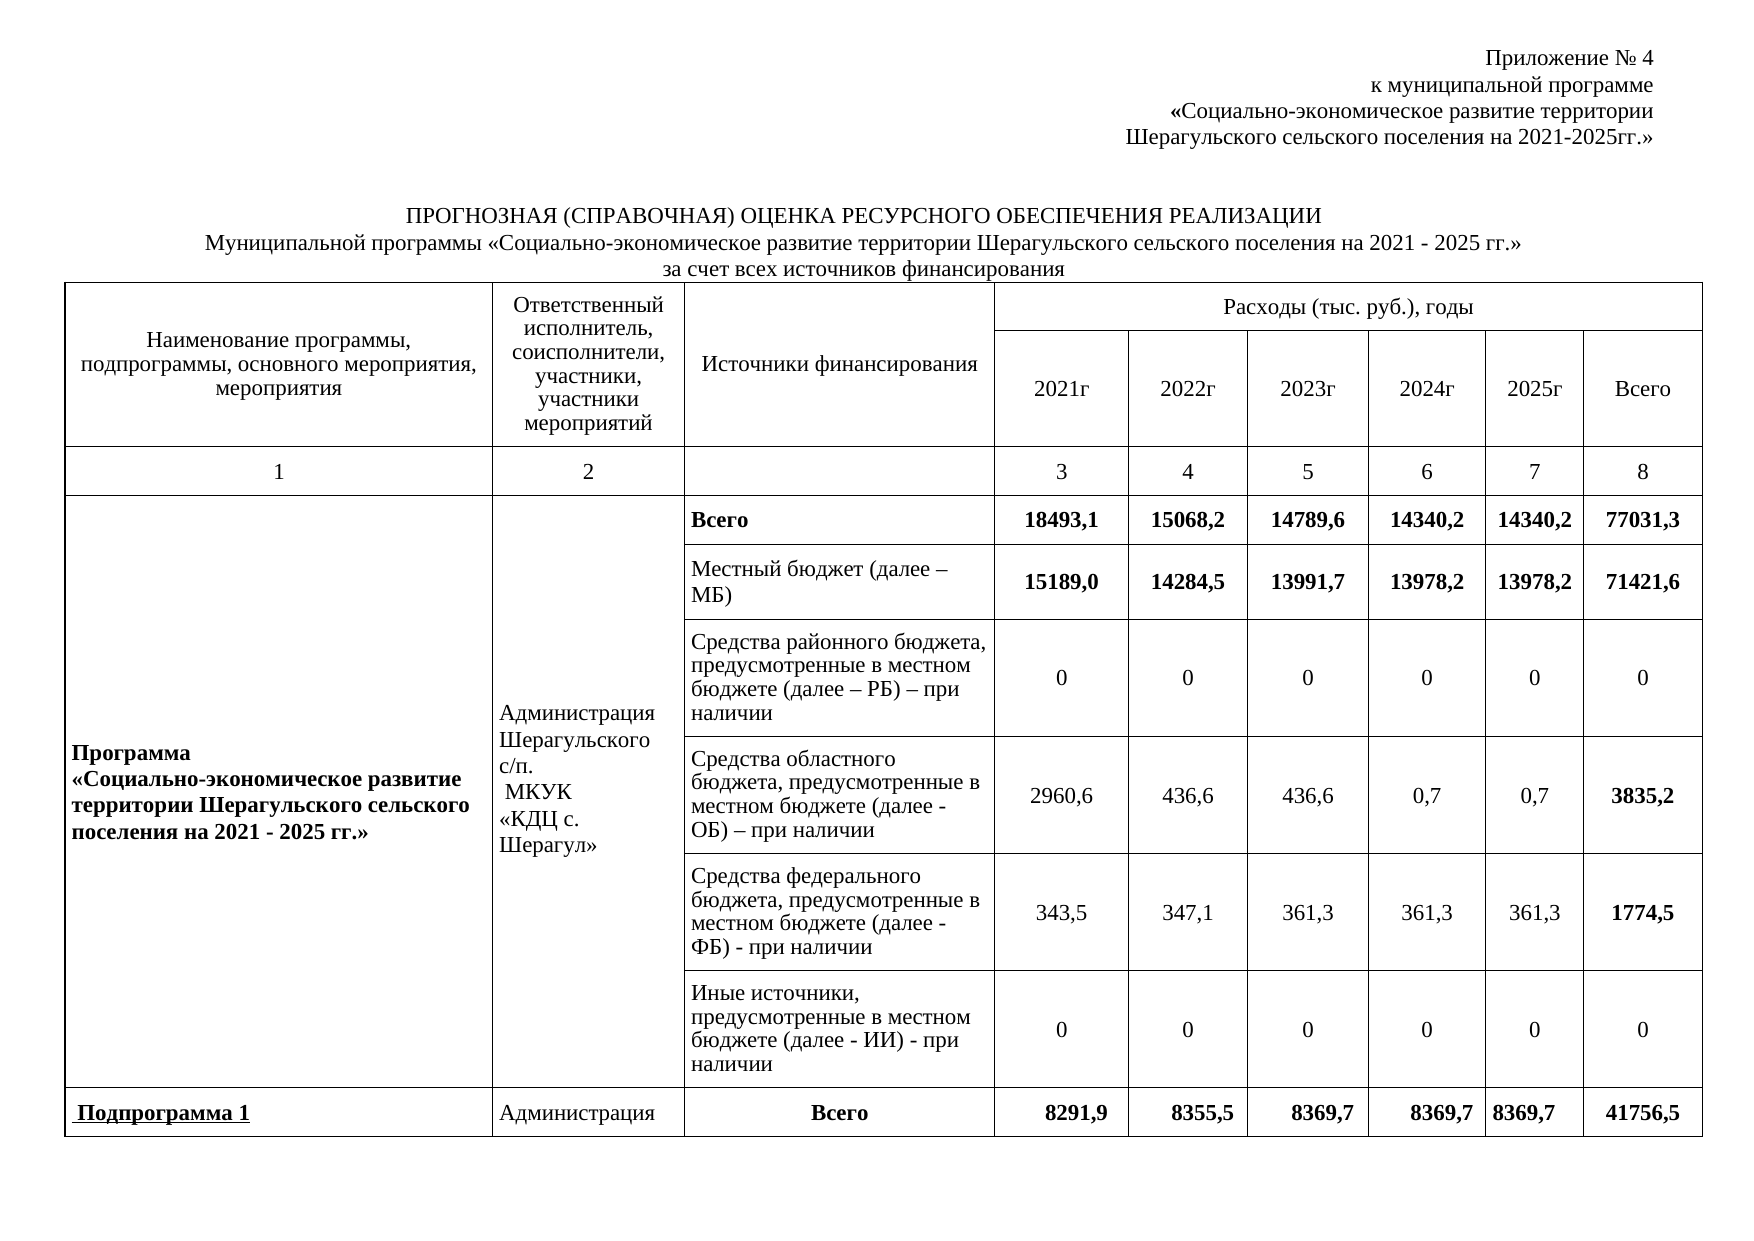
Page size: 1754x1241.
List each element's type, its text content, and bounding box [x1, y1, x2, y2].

text ПРОГНОЗНАЯ (СПРАВОЧНАЯ) ОЦЕНКА РЕСУРСНОГО ОБЕСПЕЧЕНИЯ РЕАЛИЗАЦИИ [74, 202, 1654, 229]
table_cell 0 [1584, 971, 1702, 1087]
table_cell 8 [1584, 447, 1702, 495]
table_cell 2021г [995, 331, 1128, 446]
table_cell 13978,2 [1486, 545, 1583, 618]
table_cell 361,3 [1248, 854, 1368, 970]
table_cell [66, 1088, 492, 1136]
table_cell 14340,2 [1369, 496, 1485, 543]
text Приложение № 4 [74, 44, 1654, 71]
table_cell Всего [1584, 331, 1702, 446]
table_cell 2024г [1369, 331, 1485, 446]
table_cell 0 [1248, 620, 1368, 736]
table_cell 2023г [1248, 331, 1368, 446]
table_cell 14284,5 [1129, 545, 1247, 618]
table_cell 2 [493, 447, 684, 495]
table_cell 3 [995, 447, 1128, 495]
table_cell 7 [1486, 447, 1583, 495]
table_cell 0 [1248, 971, 1368, 1087]
table_cell 2025г [1486, 331, 1583, 446]
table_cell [493, 1088, 684, 1136]
table_cell Программа «Социально-экономическое развитие территории Шерагульского сельского поселения на 2021 - 2025 гг.» [66, 496, 492, 1087]
table_cell Средства федерального бюджета, предусмотренные в местном бюджете (далее - ФБ) - при наличии [685, 854, 994, 970]
table_cell 6 [1369, 447, 1485, 495]
table_cell 5 [1248, 447, 1368, 495]
table_cell 13978,2 [1369, 545, 1485, 618]
text Муниципальной программы «Социально-экономическое развитие территории Шерагульского сельского поселения на 2021 - 2025 гг.» [74, 229, 1654, 255]
table_cell 15189,0 [995, 545, 1128, 618]
table_cell 4 [1129, 447, 1247, 495]
table_cell 361,3 [1369, 854, 1485, 970]
table_cell 1774,5 [1584, 854, 1702, 970]
table_cell 0 [995, 971, 1128, 1087]
text Шерагульского сельского поселения на 2021-2025гг.» [74, 123, 1654, 150]
table_cell 0,7 [1369, 737, 1485, 853]
table_cell Всего [685, 496, 994, 543]
table_cell Местный бюджет (далее – МБ) [685, 545, 994, 618]
table_cell 0,7 [1486, 737, 1583, 853]
text «Социально-экономическое развитие территории [74, 97, 1654, 123]
table_cell 0 [1369, 620, 1485, 736]
table_cell 2022г [1129, 331, 1247, 446]
table_cell 8291,9 [995, 1088, 1128, 1136]
table_cell Иные источники, предусмотренные в местном бюджете (далее - ИИ) - при наличии [685, 971, 994, 1087]
table_cell 436,6 [1248, 737, 1368, 853]
table_cell 0 [1369, 971, 1485, 1087]
text к муниципальной программе [74, 71, 1654, 97]
text за счет всех источников финансирования [74, 255, 1654, 282]
table_header Источники финансирования [685, 283, 994, 446]
table_cell Средства районного бюджета, предусмотренные в местном бюджете (далее – РБ) – при наличии [685, 620, 994, 736]
table_cell Администрация Шерагульского с/п. МКУК «КДЦ с. Шерагул» [493, 496, 684, 1087]
table_cell 13991,7 [1248, 545, 1368, 618]
table_cell 0 [1129, 971, 1247, 1087]
table_cell 8369,7 [1486, 1088, 1583, 1136]
table_cell 14789,6 [1248, 496, 1368, 543]
table_cell 361,3 [1486, 854, 1583, 970]
table_cell 436,6 [1129, 737, 1247, 853]
table_cell 8369,7 [1369, 1088, 1485, 1136]
table_cell 0 [1129, 620, 1247, 736]
table_cell 0 [1584, 620, 1702, 736]
table_cell 0 [1486, 620, 1583, 736]
table_header Расходы (тыс. руб.), годы [995, 283, 1702, 330]
table_cell 3835,2 [1584, 737, 1702, 853]
table_cell 18493,1 [995, 496, 1128, 543]
table_cell 71421,6 [1584, 545, 1702, 618]
table_cell Всего [685, 1088, 994, 1136]
table_cell 15068,2 [1129, 496, 1247, 543]
table_cell [685, 447, 994, 495]
table_cell Средства областного бюджета, предусмотренные в местном бюджете (далее - ОБ) – при наличии [685, 737, 994, 853]
table_cell 14340,2 [1486, 496, 1583, 543]
table_cell 0 [1486, 971, 1583, 1087]
table_cell 343,5 [995, 854, 1128, 970]
table_header Наименование программы, подпрограммы, основного мероприятия, мероприятия [66, 283, 492, 446]
table_cell 1 [66, 447, 492, 495]
table_cell 0 [995, 620, 1128, 736]
table_cell 347,1 [1129, 854, 1247, 970]
table_cell 8369,7 [1248, 1088, 1368, 1136]
table_cell 2960,6 [995, 737, 1128, 853]
table_cell 77031,3 [1584, 496, 1702, 543]
table_cell 41756,5 [1584, 1088, 1702, 1136]
table_header Ответственный исполнитель, соисполнители, участники, участники мероприятий [493, 283, 684, 446]
table_cell 8355,5 [1129, 1088, 1247, 1136]
